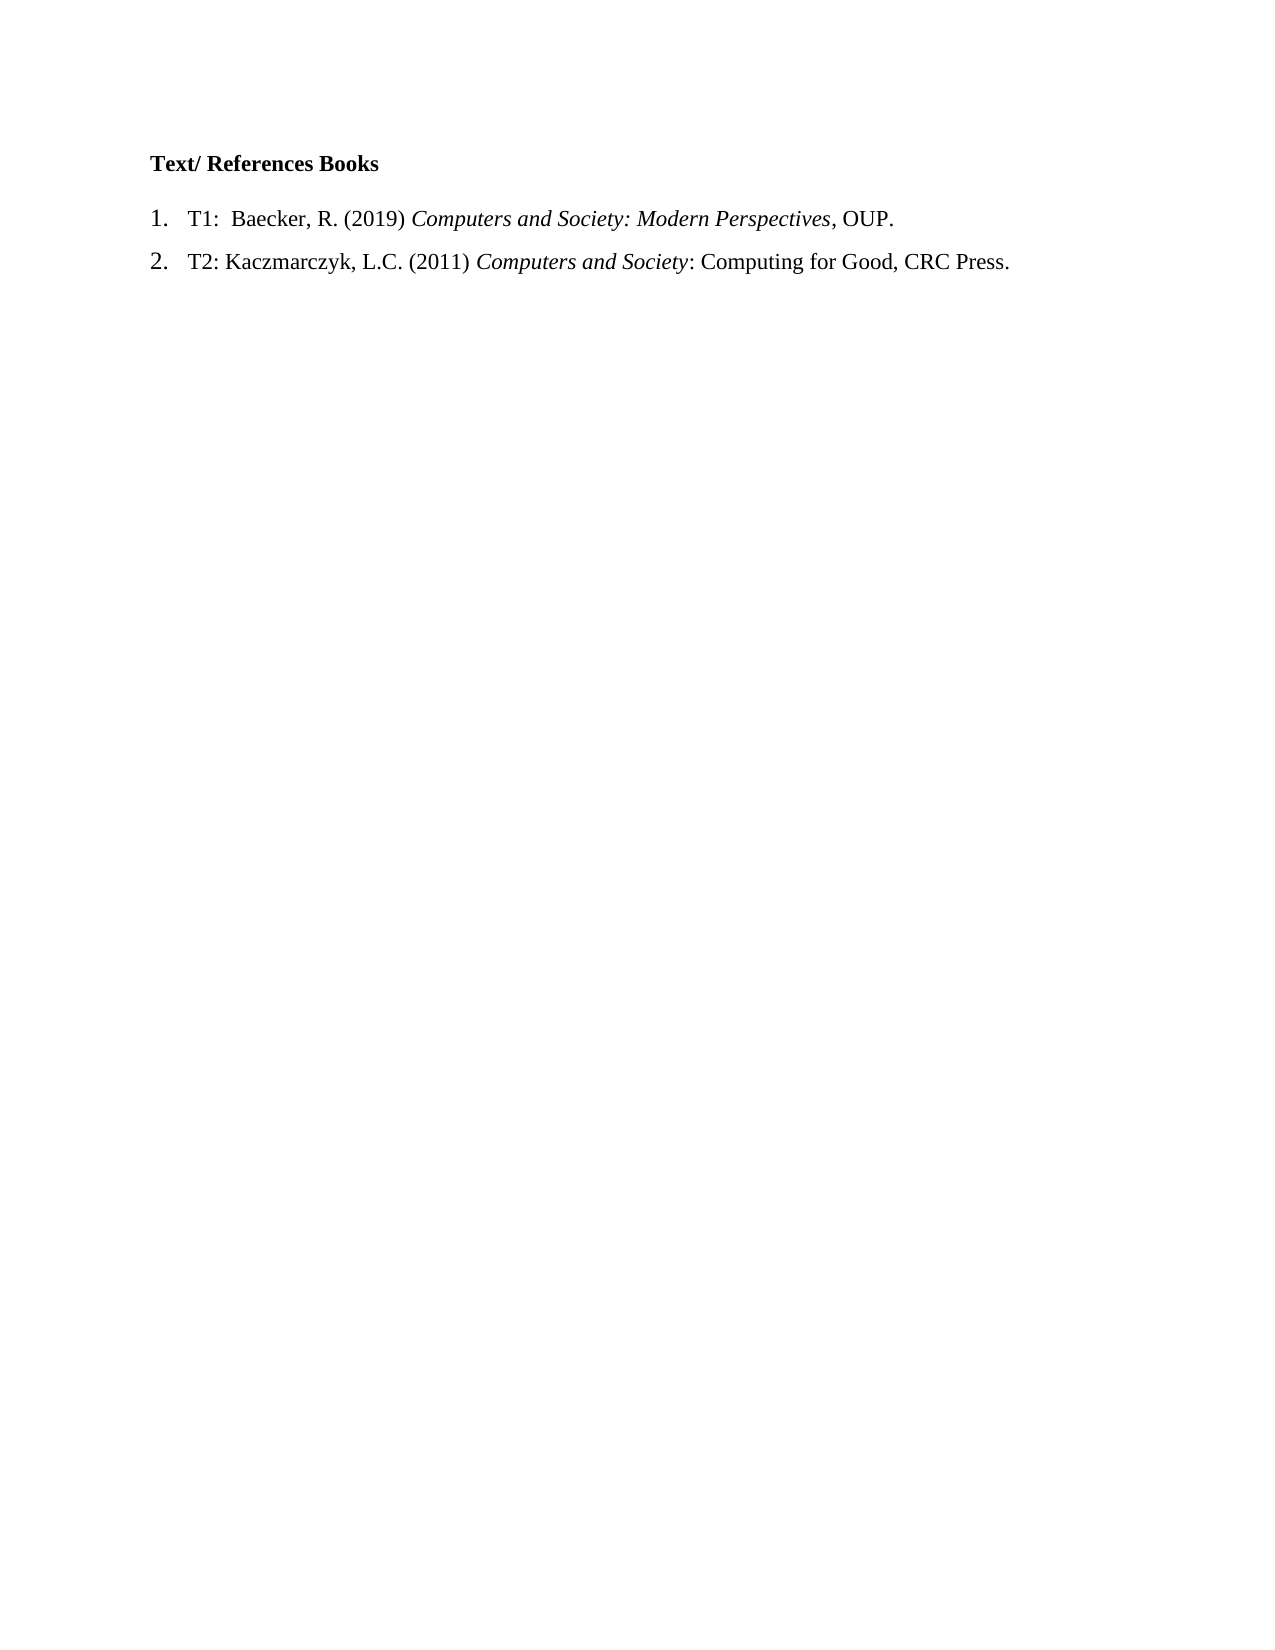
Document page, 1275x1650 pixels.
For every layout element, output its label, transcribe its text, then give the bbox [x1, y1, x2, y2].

list T2: Kaczmarczyk, L.C. (2011) Computers and Society: Computing for Good, CRC Press. [150, 246, 1125, 274]
list T1: Baecker, R. (2019) Computers and Society: Modern Perspectives, OUP. [150, 203, 1125, 231]
text Text/ References Books [150, 150, 1125, 176]
